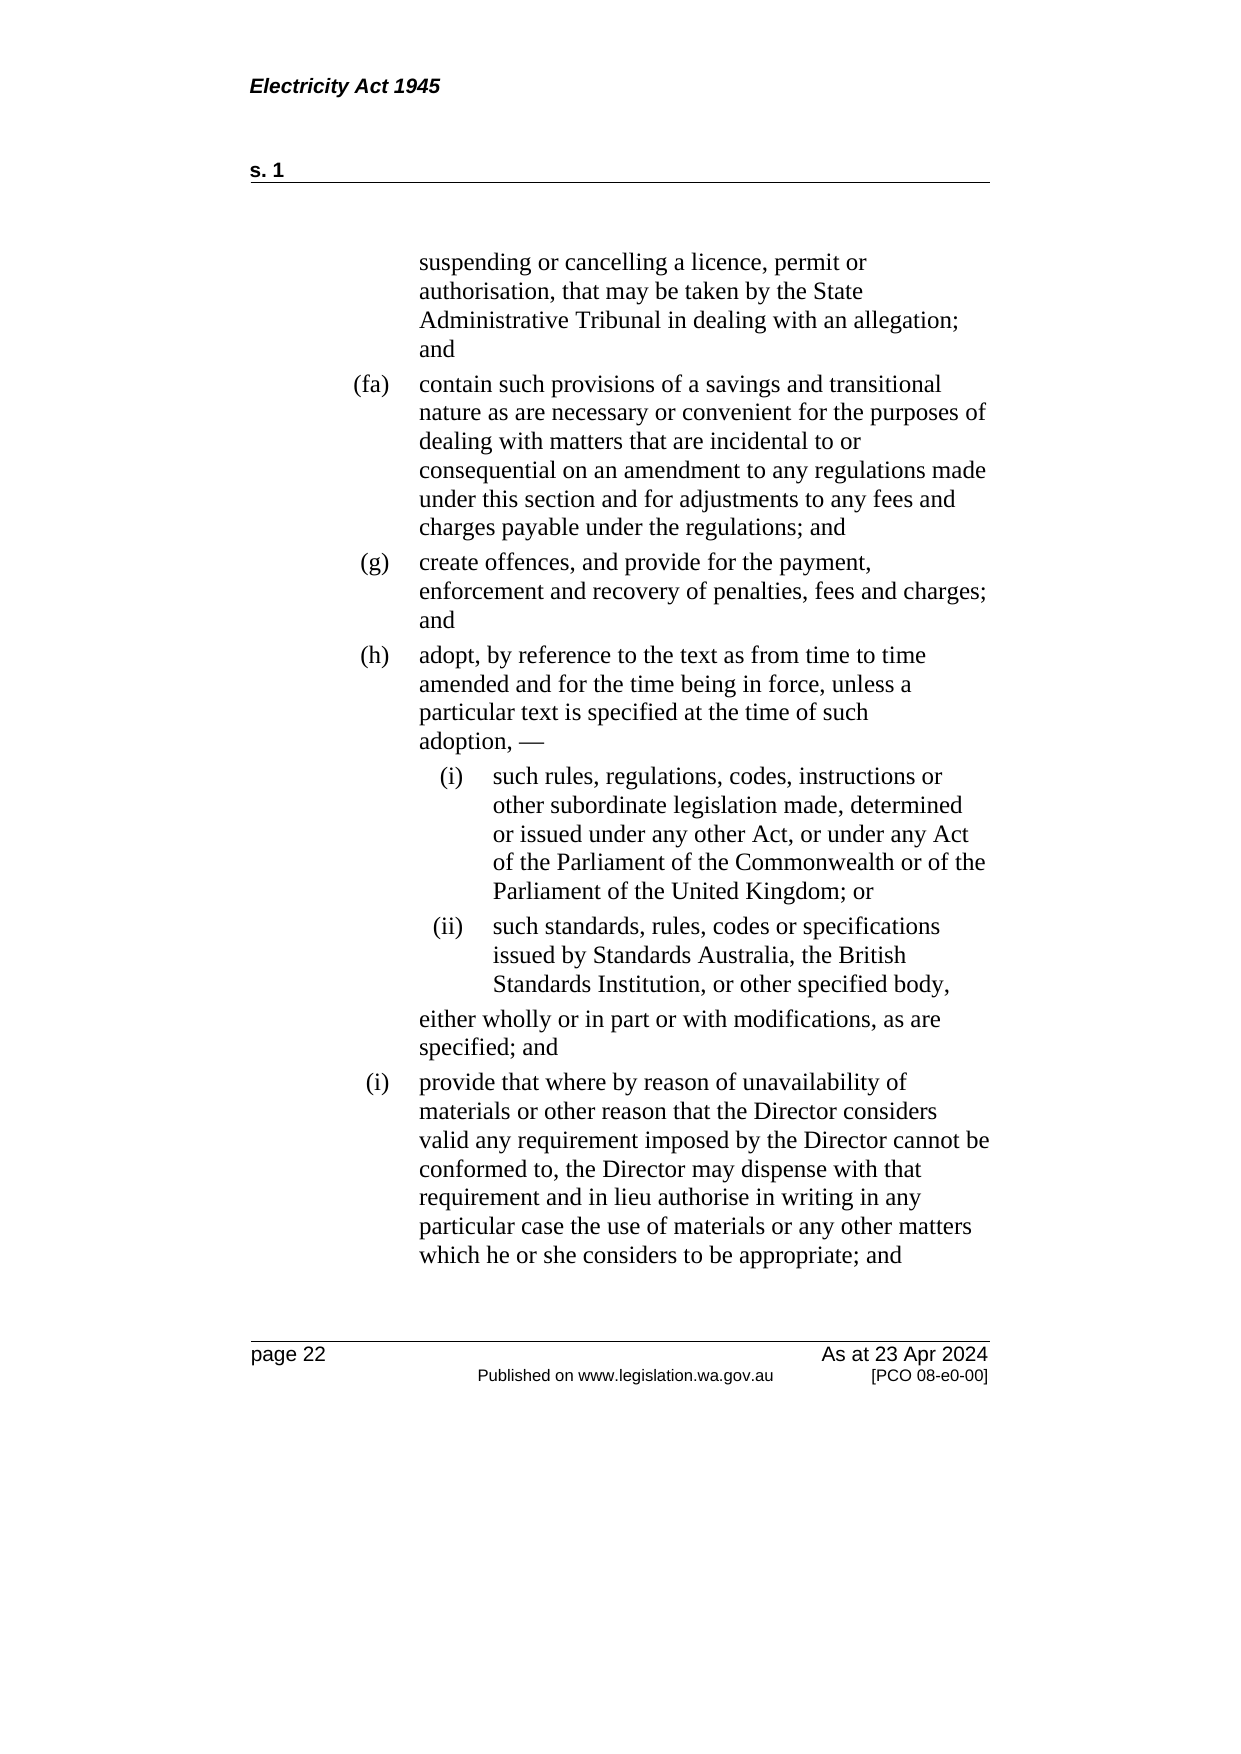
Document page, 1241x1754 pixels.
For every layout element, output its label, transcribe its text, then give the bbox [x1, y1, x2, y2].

text (fa) contain such provisions of a savings and transitional nature as are necessary or convenient for the purposes of dealing with matters that are incidental to or consequential on an amendment to any regulations made under this section and for adjustments to any fees and charges payable under the regulations; and [251, 369, 990, 541]
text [251, 247, 990, 362]
text (i) provide that where by reason of unavailability of materials or other reason that the Director considers valid any requirement imposed by the Director cannot be conformed to, the Director may dispense with that requirement and in lieu authorise in writing in any particular case the use of materials or any other matters which he or she considers to be appropriate; and [251, 1067, 990, 1269]
text either wholly or in part or with modifications, as are specified; and [251, 1004, 990, 1061]
text (h) adopt, by reference to the text as from time to time amended and for the time being in force, unless a particular text is specified at the time of such adoption, — [251, 640, 990, 755]
text (g) create offences, and provide for the payment, enforcement and recovery of penalties, fees and charges; and [251, 547, 990, 634]
text (i) such rules, regulations, codes, instructions or other subordinate legislation made, determined or issued under any other Act, or under any Act of the Parliament of the Commonwealth or of the Parliament of the United Kingdom; or [251, 761, 990, 905]
text (ii) such standards, rules, codes or specifications issued by Standards Australia, the British Standards Institution, or other specified body, [251, 911, 990, 997]
